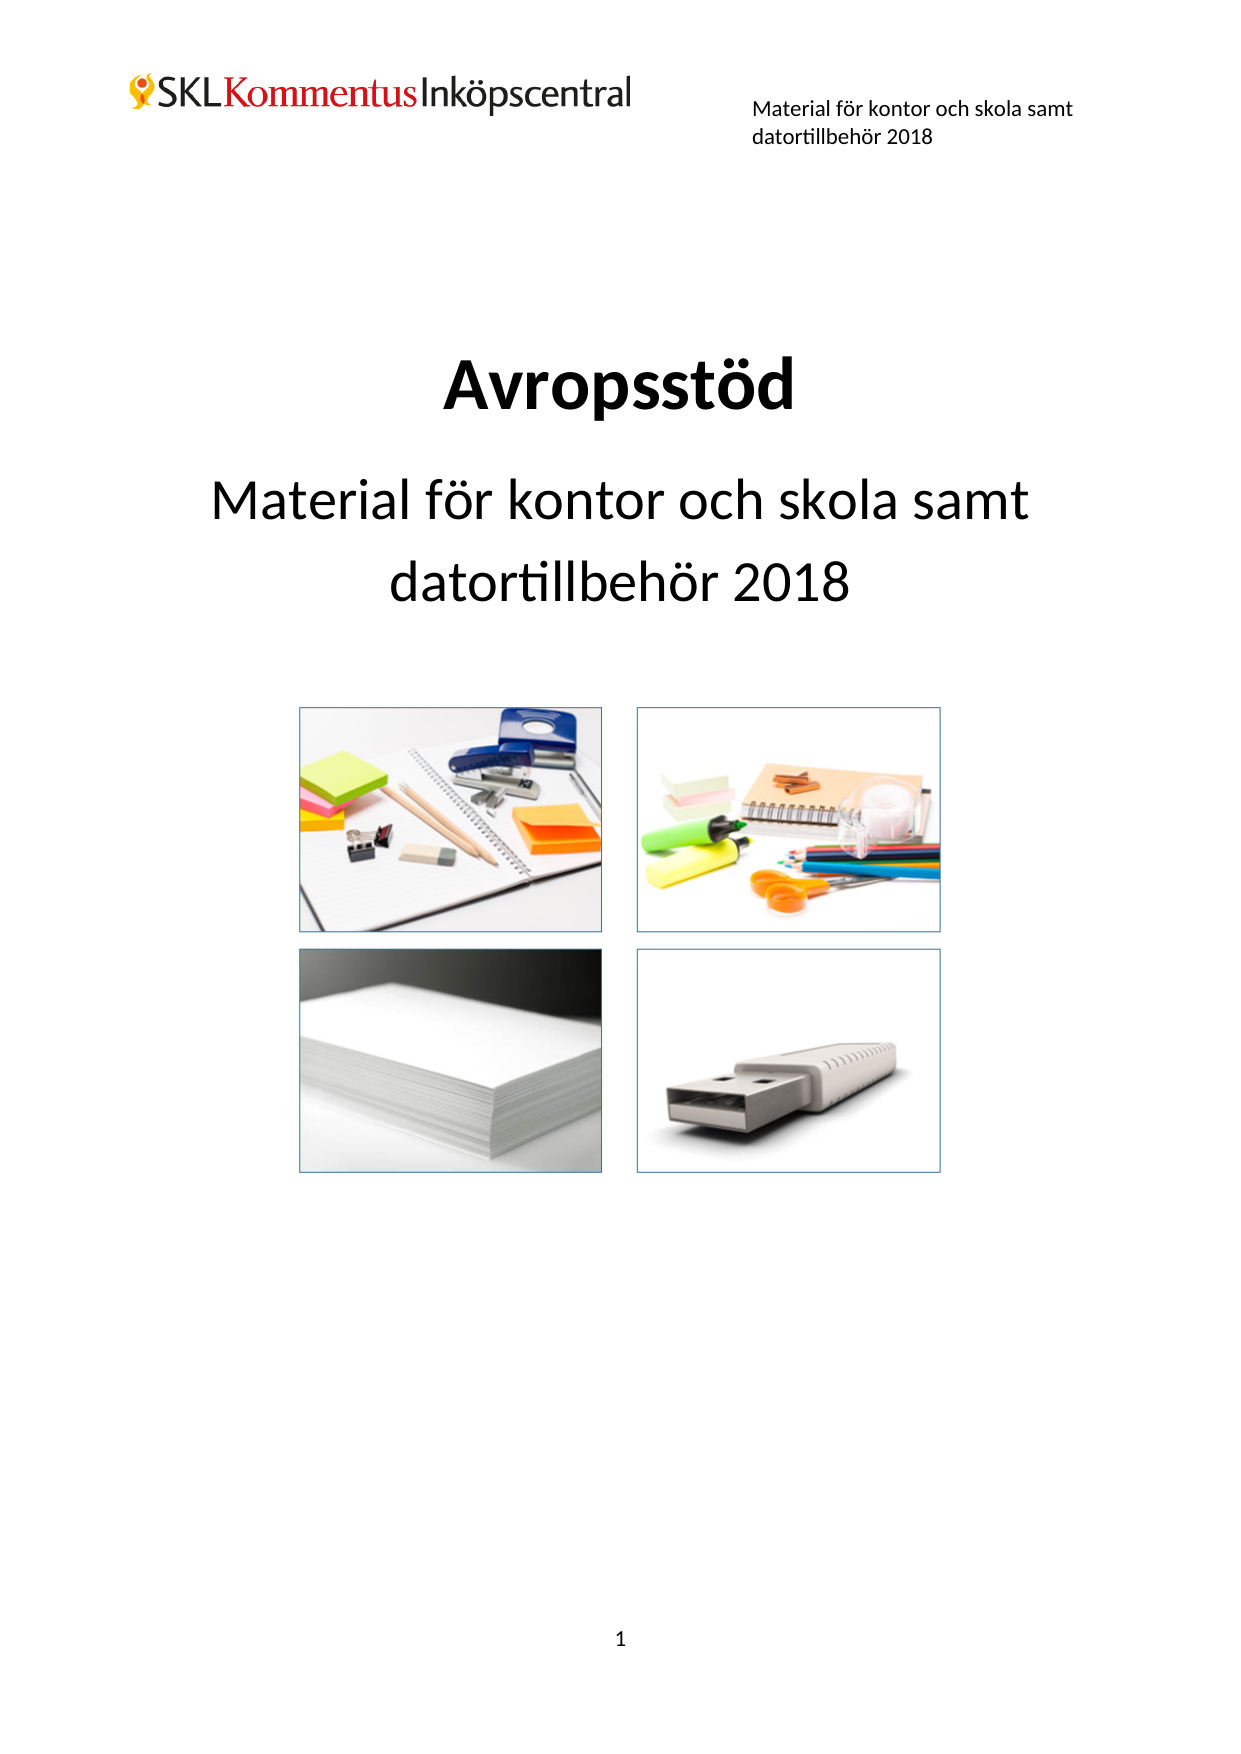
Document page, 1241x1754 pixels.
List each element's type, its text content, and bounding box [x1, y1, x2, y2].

text Material för kontor och skola samt datortillbehör 2018 [130, 463, 1110, 616]
text Avropsstöd [130, 337, 1110, 428]
picture [129, 73, 630, 116]
picture [289, 700, 956, 1180]
